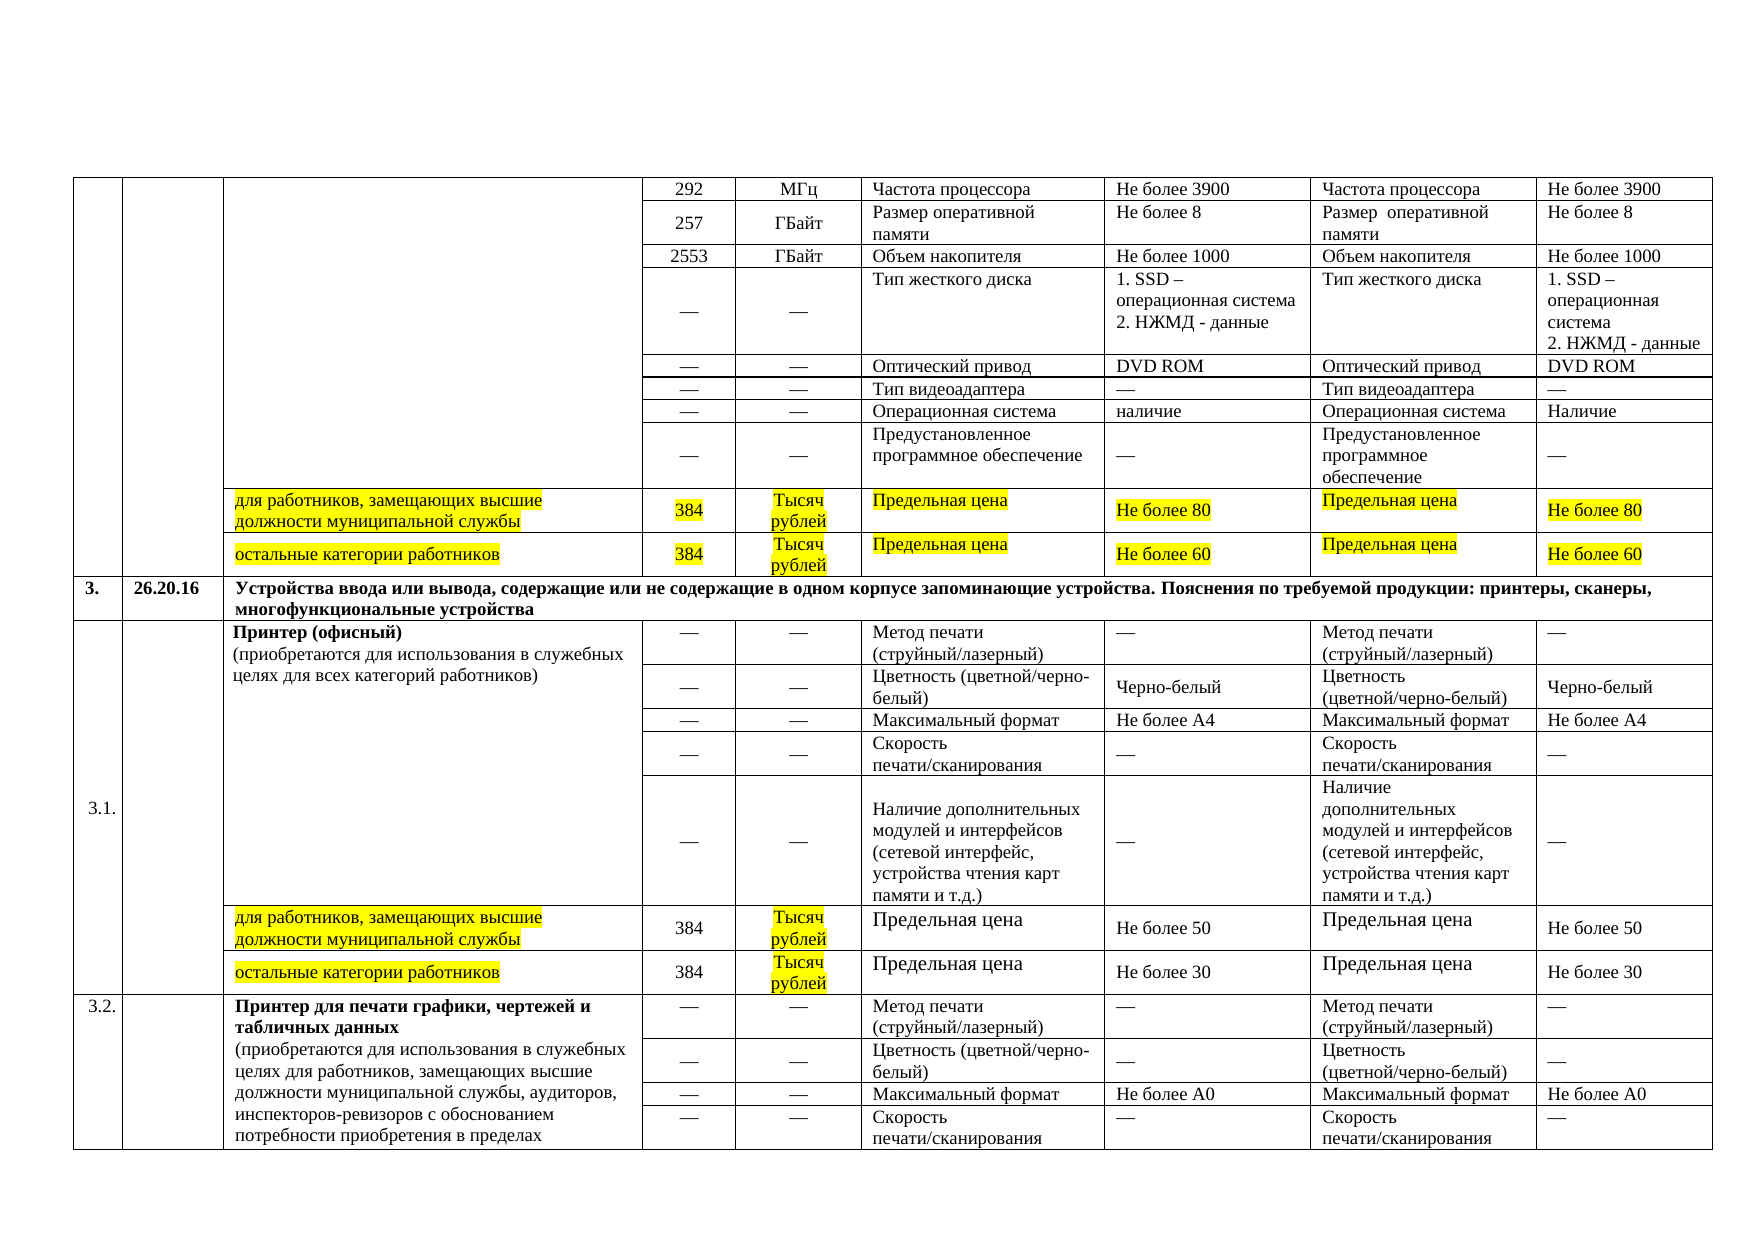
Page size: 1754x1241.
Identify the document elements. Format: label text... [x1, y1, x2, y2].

table_cell 1. SSD – операционная система 2. НЖМД - данные [1105, 268, 1310, 354]
table_cell — [1105, 1106, 1310, 1149]
table_cell — [1105, 732, 1310, 775]
table_cell Черно-белый [1537, 665, 1712, 708]
table_cell Метод печати (струйный/лазерный) [1311, 621, 1536, 664]
table_cell Предустановленное программное обеспечение [862, 423, 1104, 487]
table_cell — [643, 378, 735, 399]
table_cell Предельная цена [1311, 533, 1536, 576]
table_cell наличие [1105, 400, 1310, 422]
table_cell Тысяч рублей [824, 489, 861, 532]
table_cell Цветность (цветной/черно-белый) [862, 1039, 1104, 1082]
table_cell — [736, 776, 861, 905]
table_cell — [736, 1083, 861, 1105]
table_cell Не более 60 [1105, 533, 1310, 576]
table_cell — [643, 732, 735, 775]
table_cell Операционная система [862, 400, 1104, 422]
table_cell — [1105, 378, 1310, 399]
table_cell 384 [643, 951, 735, 994]
table_cell Метод печати (струйный/лазерный) [862, 995, 1104, 1038]
table_cell — [736, 423, 861, 487]
table_cell — [643, 709, 735, 731]
table_cell Не более 30 [1105, 951, 1310, 994]
table_cell — [643, 1083, 735, 1105]
table_cell Оптический привод [862, 355, 1104, 376]
table_cell [123, 995, 223, 1149]
table_cell Принтер (офисный) (приобретаются для использования в служебных целях для всех категорий работников) [224, 621, 642, 905]
table_cell — [643, 423, 735, 487]
table_cell 257 [643, 201, 735, 244]
table_cell Не более 8 [1105, 201, 1310, 244]
table_cell — [643, 1039, 735, 1082]
table_cell — [736, 995, 861, 1038]
table_cell Максимальный формат [862, 1083, 1104, 1105]
table_cell — [736, 1106, 861, 1149]
table_cell Частота процессора [862, 178, 1104, 200]
table_cell 384 [643, 533, 735, 576]
table_cell Предельная цена [1311, 906, 1536, 949]
table_cell Не более 50 [1537, 906, 1712, 949]
table_cell — [736, 400, 861, 422]
table_cell Не более 50 [1105, 906, 1310, 949]
table_cell Не более 80 [1105, 489, 1310, 532]
table_cell Тысяч рублей [736, 533, 773, 576]
table_cell Предельная цена [862, 906, 1104, 949]
table_cell Размер оперативной памяти [1311, 201, 1536, 244]
table_cell Цветность (цветной/черно-белый) [1311, 665, 1536, 708]
table_cell 3. [74, 577, 122, 620]
table_cell Не более 3900 [1537, 178, 1712, 200]
table_cell — [1537, 621, 1712, 664]
table_cell Цветность (цветной/черно-белый) [1311, 1039, 1536, 1082]
table_cell Предустановленное программное обеспечение [1311, 423, 1536, 487]
table_cell — [643, 400, 735, 422]
table_cell Устройства ввода или вывода, содержащие или не содержащие в одном корпусе запоминающие устройства. Пояснения по требуемой продукции: принтеры, сканеры, многофункциональные устройства [224, 577, 1712, 620]
table_cell Не более А4 [1537, 709, 1712, 731]
table_cell для работников, замещающих высшие должности муниципальной службы [521, 489, 642, 532]
table_cell [123, 621, 223, 994]
table_cell — [643, 355, 735, 376]
table_cell — [736, 665, 861, 708]
table_cell — [1105, 1039, 1310, 1082]
table_cell — [736, 355, 861, 376]
table_cell Не более А0 [1105, 1083, 1310, 1105]
table_cell Тип видеоадаптера [1311, 378, 1536, 399]
table_cell Объем накопителя [1311, 245, 1536, 267]
table_cell — [1105, 995, 1310, 1038]
table_cell Операционная система [1311, 400, 1536, 422]
table_cell Наличие дополнительных модулей и интерфейсов (сетевой интерфейс, устройства чтения карт памяти и т.д.) [862, 776, 1104, 905]
table_cell — [1537, 732, 1712, 775]
table_cell Тип жесткого диска [1311, 268, 1536, 354]
table_cell 1. SSD – операционная система 2. НЖМД - данные [1537, 268, 1712, 354]
table_cell Предельная цена [862, 951, 1104, 994]
table_cell DVD ROM [1537, 355, 1712, 376]
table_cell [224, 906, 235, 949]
table_cell 384 [643, 489, 735, 532]
table_cell 292 [643, 178, 735, 200]
table_cell — [643, 621, 735, 664]
table_cell — [736, 732, 861, 775]
table_cell Максимальный формат [1311, 709, 1536, 731]
table_cell Наличие [1537, 400, 1712, 422]
table_cell — [1105, 423, 1310, 487]
table_cell — [1105, 621, 1310, 664]
table_cell Не более 3900 [1105, 178, 1310, 200]
table_cell — [643, 268, 735, 354]
table_cell Не более 30 [1537, 951, 1712, 994]
table_cell Цветность (цветной/черно-белый) [862, 665, 1104, 708]
table_cell Объем накопителя [862, 245, 1104, 267]
table_cell остальные категории работников [224, 951, 642, 994]
table_cell Не более 8 [1537, 201, 1712, 244]
table_cell 3.2. [74, 995, 122, 1149]
table_cell 3.1. [74, 621, 122, 994]
table_cell Черно-белый [1105, 665, 1310, 708]
table_cell Тип жесткого диска [862, 268, 1104, 354]
table_cell Не более 80 [1537, 489, 1712, 532]
table_cell Метод печати (струйный/лазерный) [1311, 995, 1536, 1038]
table_cell Тысяч рублей [736, 951, 773, 994]
table_cell Тысяч рублей [736, 906, 773, 949]
table_cell Не более А4 [1105, 709, 1310, 731]
table_cell Тип видеоадаптера [862, 378, 1104, 399]
table_cell Метод печати (струйный/лазерный) [862, 621, 1104, 664]
table_cell Тысяч рублей [824, 533, 861, 576]
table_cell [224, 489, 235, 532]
table_cell — [1537, 423, 1712, 487]
table_cell Скорость печати/сканирования [862, 1106, 1104, 1149]
table_cell — [643, 665, 735, 708]
table_cell — [1537, 378, 1712, 399]
table_cell МГц [736, 178, 861, 200]
table_cell Частота процессора [1311, 178, 1536, 200]
table_cell DVD ROM [1105, 355, 1310, 376]
table_cell ГБайт [736, 201, 861, 244]
table_cell — [736, 1039, 861, 1082]
table_cell — [1537, 1039, 1712, 1082]
table_cell Тысяч рублей [824, 906, 861, 949]
table_cell для работников, замещающих высшие должности муниципальной службы [521, 906, 642, 949]
table_cell Не более А0 [1537, 1083, 1712, 1105]
table_cell Предельная цена [1311, 951, 1536, 994]
table_cell — [1105, 776, 1310, 905]
table_cell Тысяч рублей [824, 951, 861, 994]
table_cell Наличие дополнительных модулей и интерфейсов (сетевой интерфейс, устройства чтения карт памяти и т.д.) [1311, 776, 1536, 905]
table_cell Тысяч рублей [736, 489, 773, 532]
table_cell — [643, 1106, 735, 1149]
table_cell Не более 1000 [1105, 245, 1310, 267]
table_cell Предельная цена [1311, 489, 1536, 532]
table_cell Не более 60 [1537, 533, 1712, 576]
table_cell — [736, 378, 861, 399]
table_cell — [736, 709, 861, 731]
table_cell — [1537, 995, 1712, 1038]
table_cell Предельная цена [862, 533, 1104, 576]
table_cell Не более 1000 [1537, 245, 1712, 267]
table_cell — [1537, 776, 1712, 905]
table_cell Максимальный формат [862, 709, 1104, 731]
table_cell Максимальный формат [1311, 1083, 1536, 1105]
table_cell 26.20.16 [123, 577, 223, 620]
table_cell 384 [643, 906, 735, 949]
table_cell Принтер для печати графики, чертежей и табличных данных (приобретаются для использования в служебных целях для работников, замещающих высшие должности муниципальной службы, аудиторов, инспекторов-ревизоров с обоснованием потребности приобретения в пределах выделенных ассигнований на эти цели) [224, 995, 642, 1149]
table_cell — [736, 621, 861, 664]
table_cell — [643, 776, 735, 905]
table_cell Скорость печати/сканирования [862, 732, 1104, 775]
table_cell — [736, 268, 861, 354]
table_cell ГБайт [736, 245, 861, 267]
table_cell Скорость печати/сканирования [1311, 732, 1536, 775]
table_cell Предельная цена [862, 489, 1104, 532]
table_cell Скорость печати/сканирования [1311, 1106, 1536, 1149]
table_cell Оптический привод [1311, 355, 1536, 376]
table_cell Размер оперативной памяти [862, 201, 1104, 244]
table_cell 2553 [643, 245, 735, 267]
table_cell остальные категории работников [224, 533, 642, 576]
table_cell — [1537, 1106, 1712, 1149]
table_cell — [643, 995, 735, 1038]
